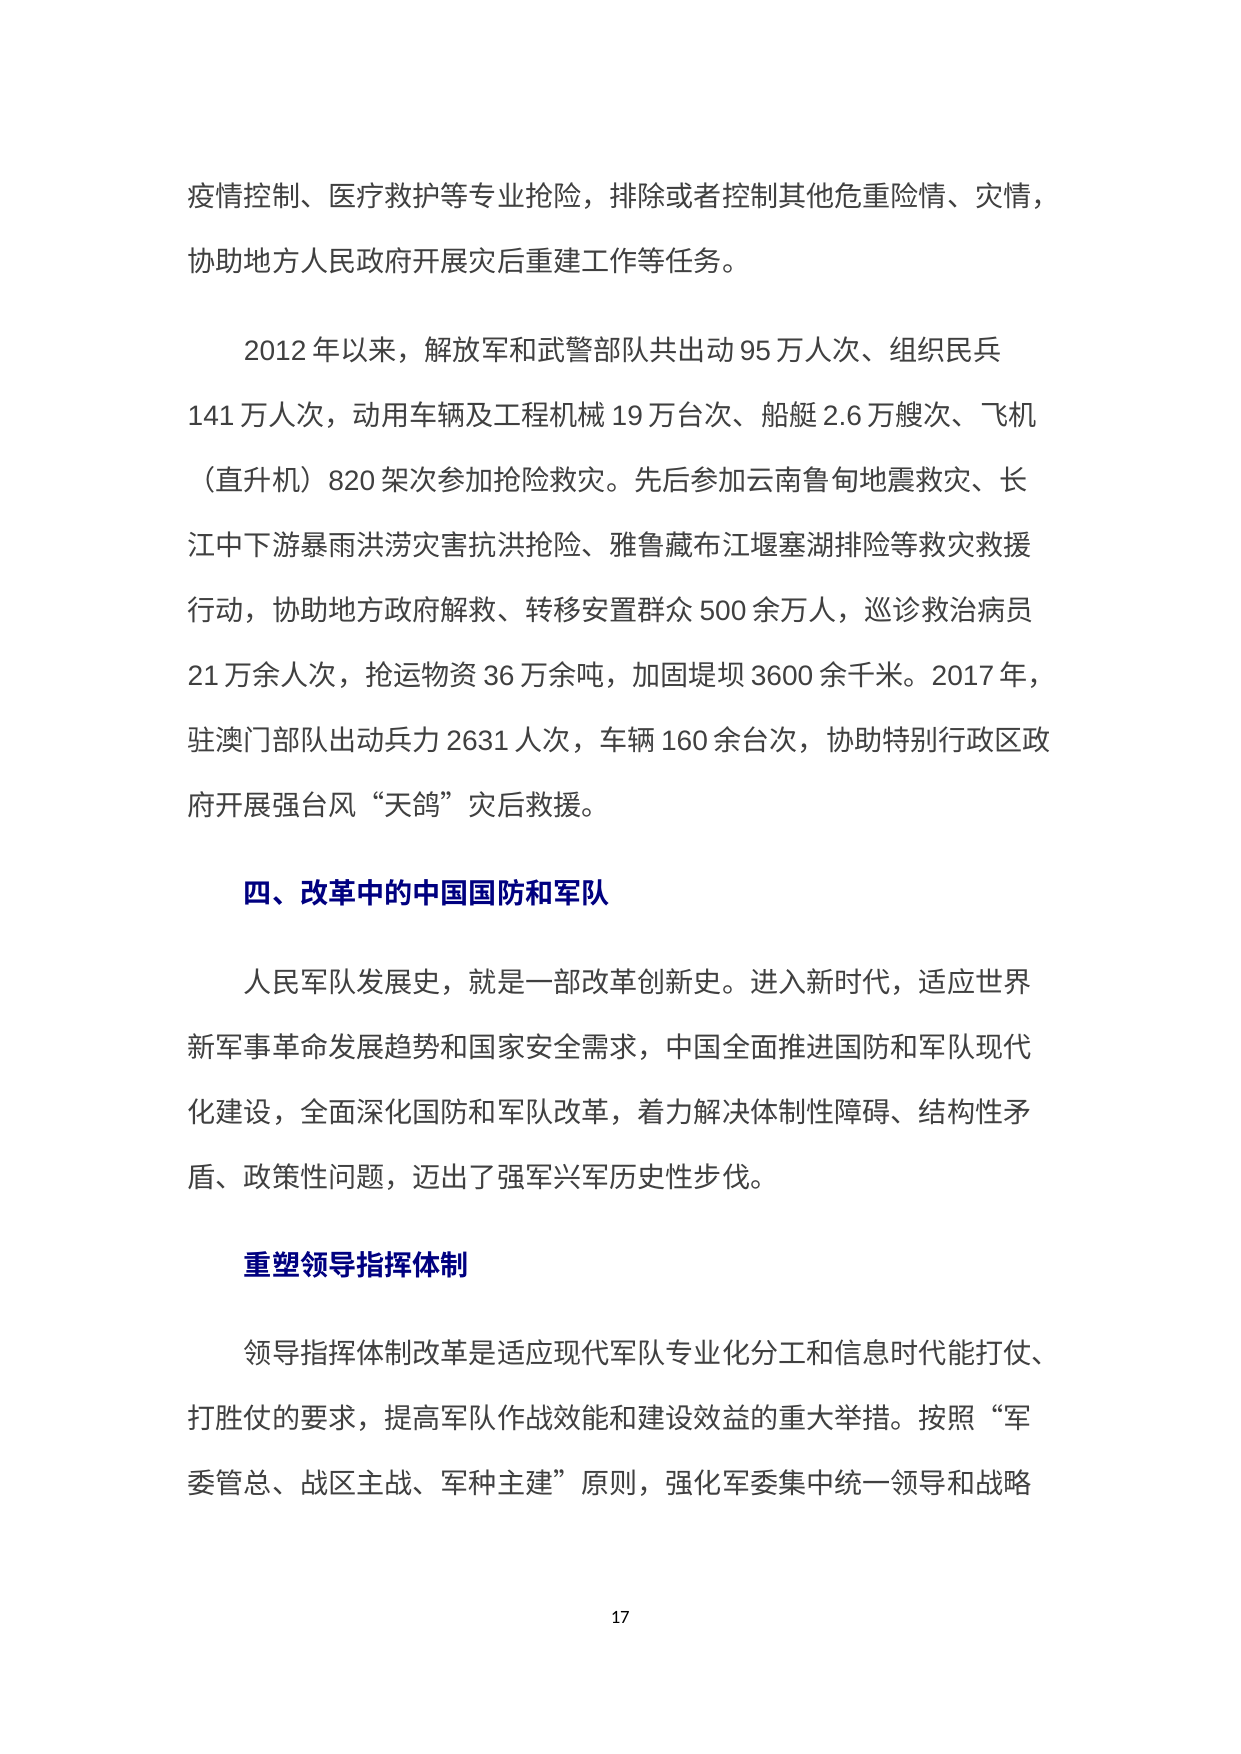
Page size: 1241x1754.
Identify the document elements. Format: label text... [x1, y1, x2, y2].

text 重塑领导指挥体制 [187, 1231, 1053, 1296]
text 人民军队发展史，就是一部改革创新史。进入新时代，适应世界新军事革命发展趋势和国家安全需求，中国全面推进国防和军队现代化建设，全面深化国防和军队改革，着力解决体制性障碍、结构性矛盾、政策性问题，迈出了强军兴军历史性步伐。 [187, 947, 1053, 1207]
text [187, 1319, 1053, 1514]
text 四、改革中的中国国防和军队 [187, 859, 1053, 924]
text 2012年以来，解放军和武警部队共出动95万人次、组织民兵141万人次，动用车辆及工程机械19万台次、船艇2.6万艘次、飞机（直升机）820架次参加抢险救灾。先后参加云南鲁甸地震救灾、长江中下游暴雨洪涝灾害抗洪抢险、雅鲁藏布江堰塞湖排险等救灾救援行动，协助地方政府解救、转移安置群众500余万人，巡诊救治病员21万余人次，抢运物资36万余吨，加固堤坝3600余千米。2017年，驻澳门部队出动兵力2631人次，车辆160余台次，协助特别行政区政府开展强台风“天鸽”灾后救援。 [187, 315, 1053, 835]
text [187, 162, 1053, 292]
